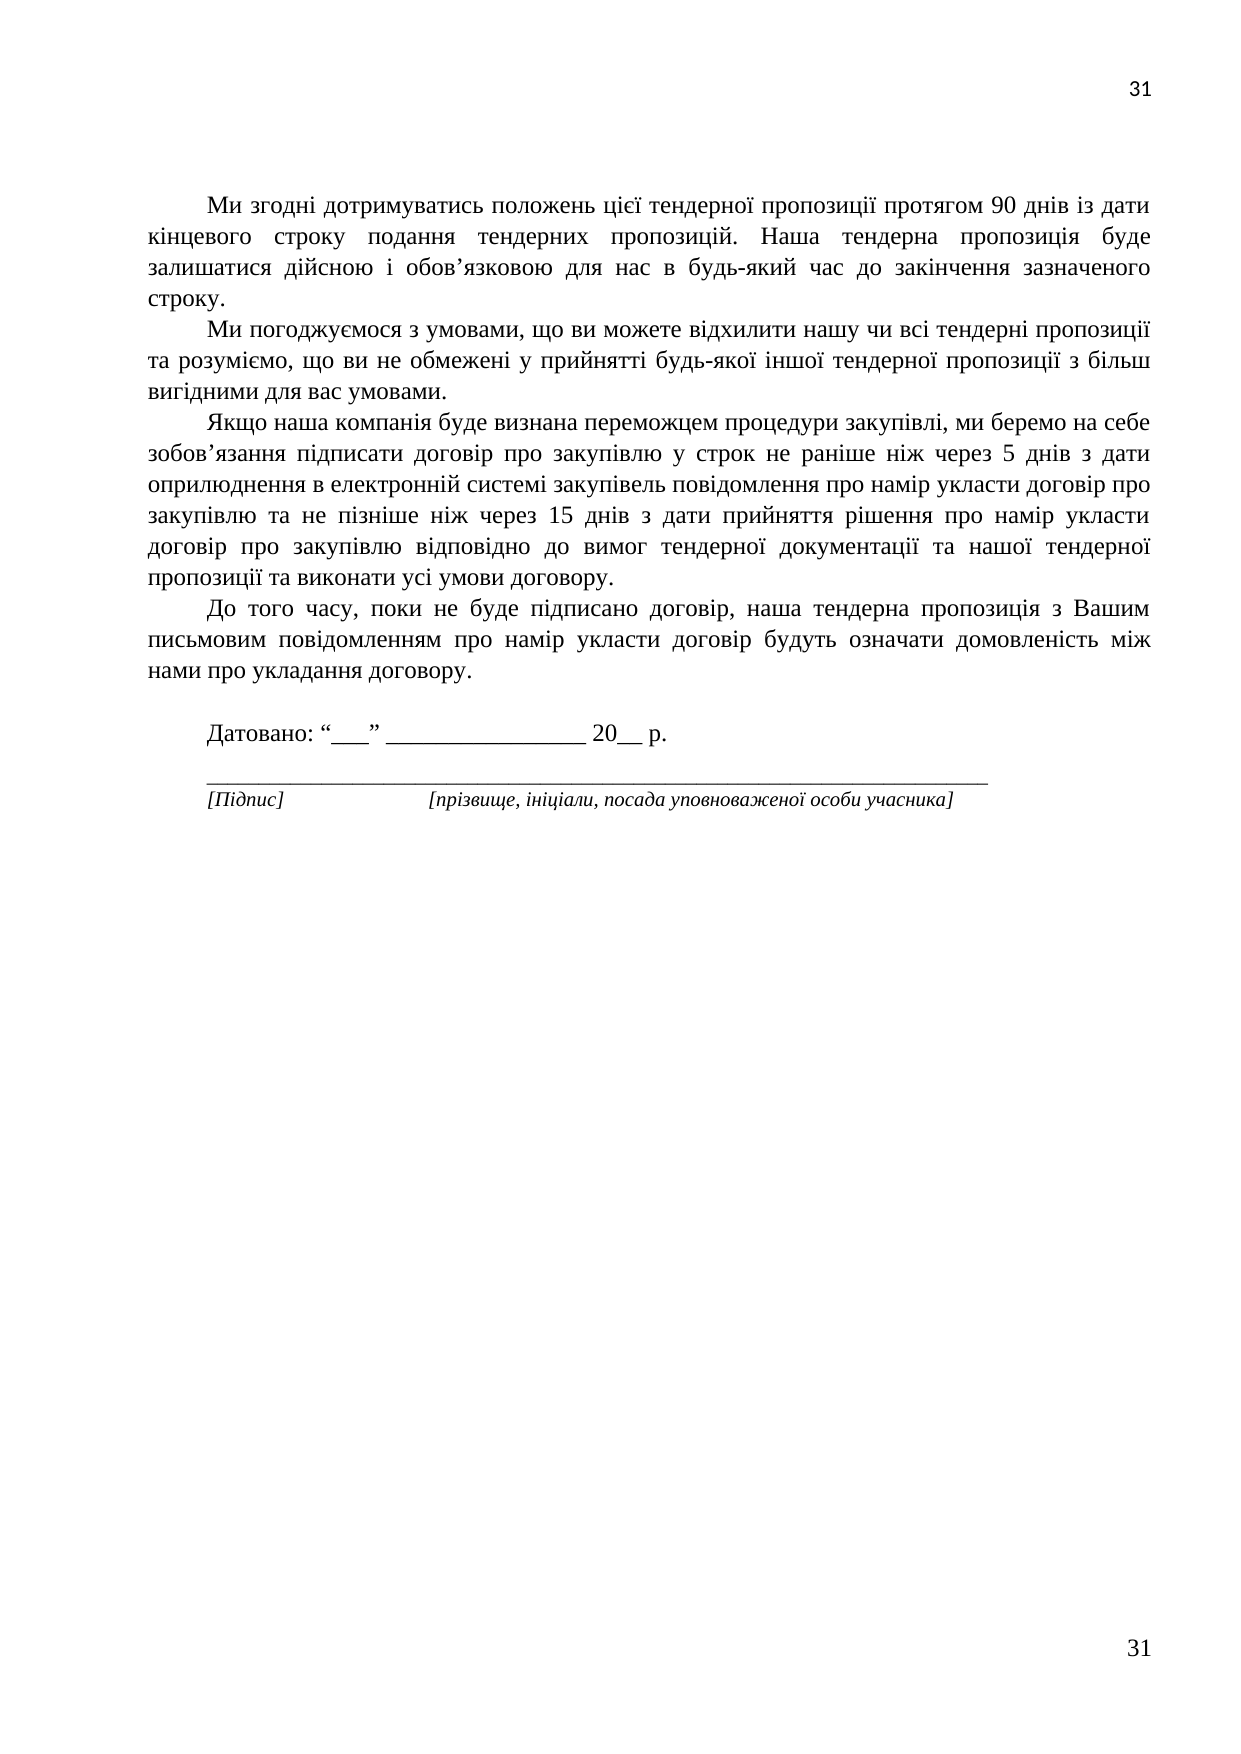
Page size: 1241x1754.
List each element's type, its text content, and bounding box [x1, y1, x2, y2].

text ___________________________________________________________________________ [148, 763, 1152, 787]
text [Підпис] [прізвище, ініціали, посада уповноваженої особи учасника] [148, 787, 1152, 811]
text Якщо наша компанія буде визнана переможцем процедури закупівлі, ми беремо на себе зобов’язання підписати договір про закупівлю у строк не раніше ніж через 5 днів з дати оприлюднення в електронній системі закупівель повідомлення про намір укласти договір про закупівлю та не пізніше ніж через 15 днів з дати прийняття рішення про намір укласти договір про закупівлю відповідно до вимог тендерної документації та нашої тендерної пропозиції та виконати усі умови договору. [148, 407, 1152, 591]
text Ми згодні дотримуватись положень цієї тендерної пропозиції протягом 90 днів із дати кінцевого строку подання тендерних пропозицій. Наша тендерна пропозиція буде залишатися дійсною і обов’язковою для нас в будь-який час до закінчення зазначеного строку. [148, 190, 1152, 312]
text Ми погоджуємося з умовами, що ви можете відхилити нашу чи всі тендерні пропозиції та розуміємо, що ви не обмежені у прийнятті будь-якої іншої тендерної пропозиції з більш вигідними для вас умовами. [148, 314, 1152, 405]
text До того часу, поки не буде підписано договір, наша тендерна пропозиція з Вашим письмовим повідомленням про намір укласти договір будуть означати домовленість між нами про укладання договору. [148, 593, 1152, 684]
text Датовано: “___” ________________ 20__ р. [148, 718, 1152, 746]
